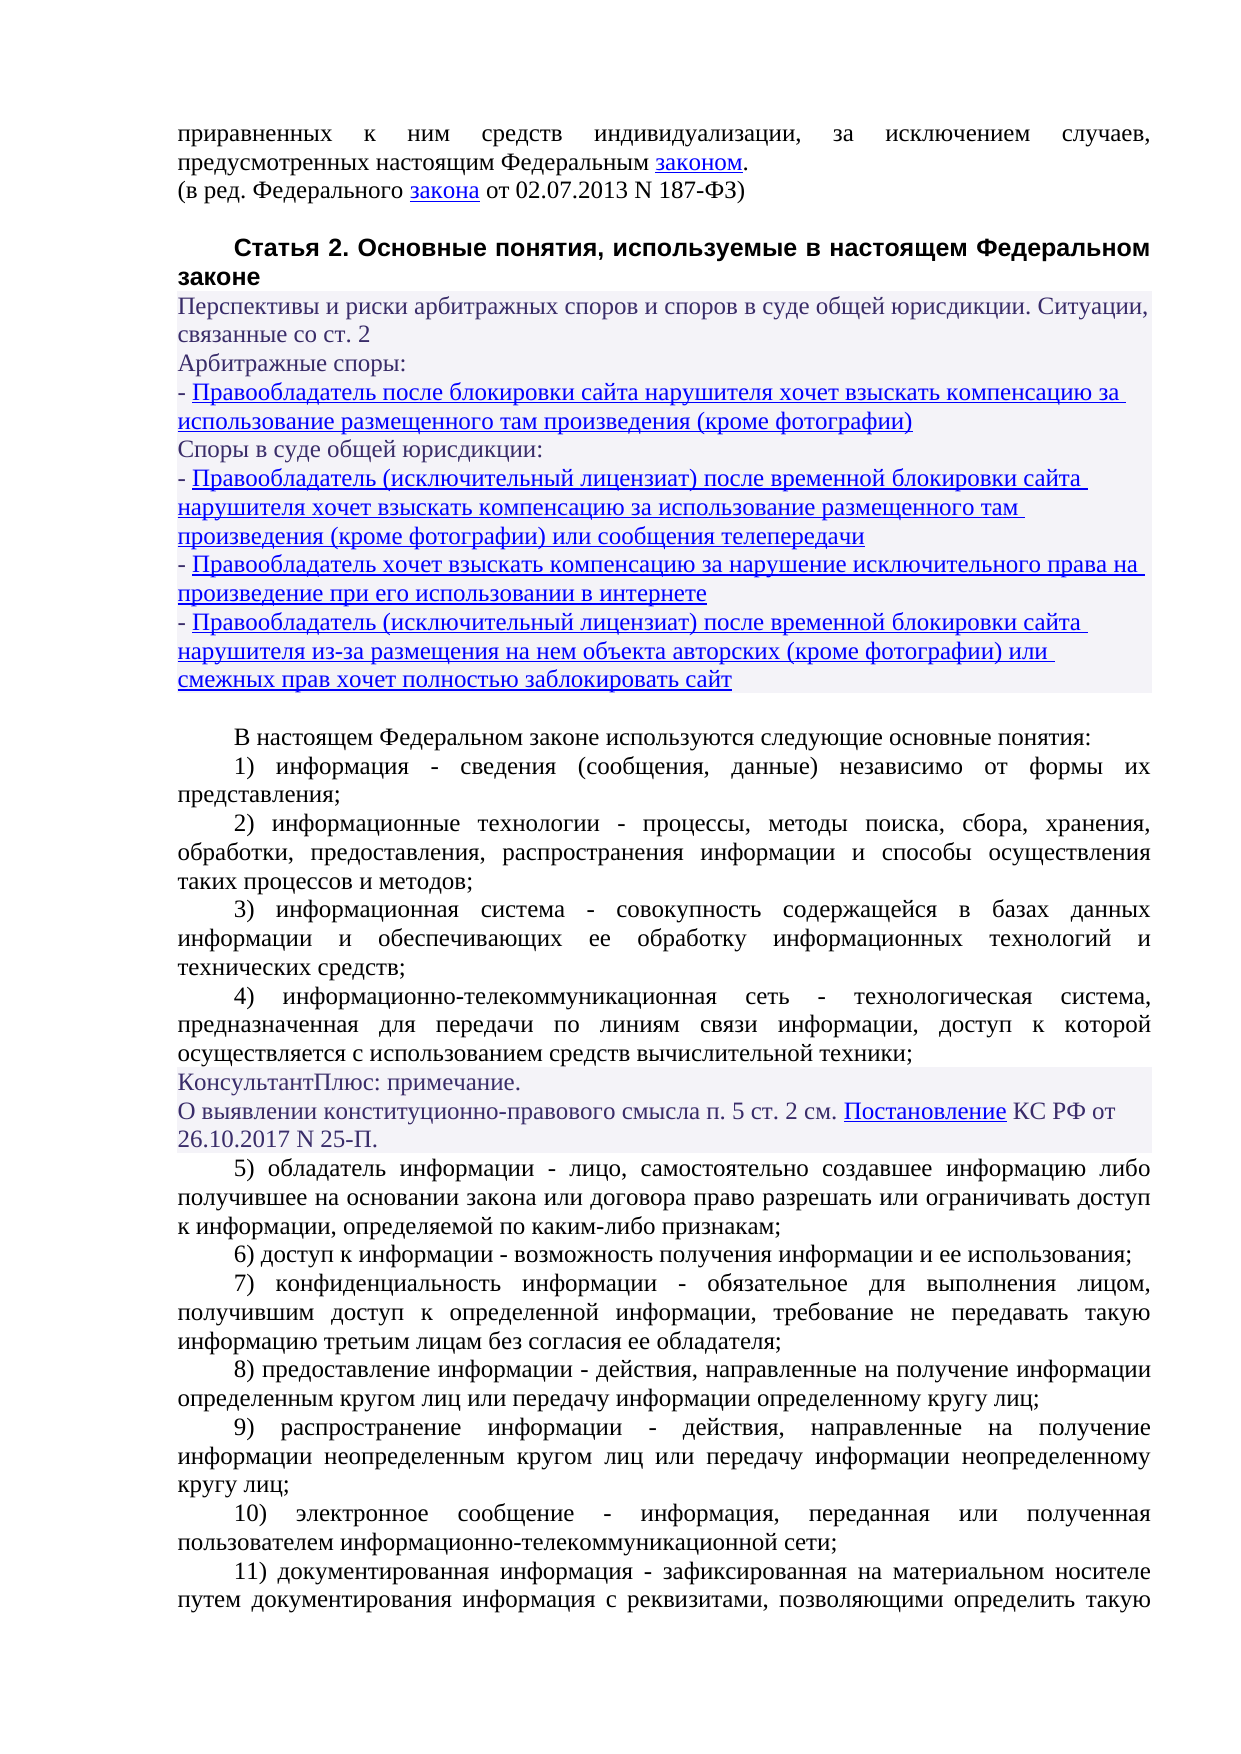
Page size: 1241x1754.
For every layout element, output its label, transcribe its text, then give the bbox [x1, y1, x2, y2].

text Перспективы и риски арбитражных споров и споров в суде общей юрисдикции. Ситуации, связанные со ст. 2 [177, 291, 1152, 348]
text - Правообладатель (исключительный лицензиат) после временной блокировки сайта нарушителя хочет взыскать компенсацию за использование размещенного там произведения (кроме фотографии) или сообщения телепередачи [177, 463, 1152, 549]
text 5) обладатель информации - лицо, самостоятельно создавшее информацию либо получившее на основании закона или договора право разрешать или ограничивать доступ к информации, определяемой по каким-либо признакам; [177, 1153, 1152, 1239]
text (в ред. Федерального закона от 02.07.2013 N 187-ФЗ) [177, 176, 1152, 204]
text 9) распространение информации - действия, направленные на получение информации неопределенным кругом лиц или передачу информации неопределенному кругу лиц; [177, 1412, 1152, 1498]
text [177, 118, 1152, 176]
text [177, 1556, 1152, 1613]
text 6) доступ к информации - возможность получения информации и ее использования; [177, 1239, 1152, 1268]
text 4) информационно-телекоммуникационная сеть - технологическая система, предназначенная для передачи по линиям связи информации, доступ к которой осуществляется с использованием средств вычислительной техники; [177, 981, 1152, 1067]
text 8) предоставление информации - действия, направленные на получение информации определенным кругом лиц или передачу информации определенному кругу лиц; [177, 1354, 1152, 1412]
text О выявлении конституционно-правового смысла п. 5 ст. 2 см. Постановление КС РФ от 26.10.2017 N 25-П. [177, 1096, 1152, 1153]
text Статья 2. Основные понятия, используемые в настоящем Федеральном законе [177, 233, 1152, 291]
text 2) информационные технологии - процессы, методы поиска, сбора, хранения, обработки, предоставления, распространения информации и способы осуществления таких процессов и методов; [177, 808, 1152, 894]
text - Правообладатель (исключительный лицензиат) после временной блокировки сайта нарушителя из-за размещения на нем объекта авторских (кроме фотографии) или смежных прав хочет полностью заблокировать сайт [177, 607, 1152, 693]
text Споры в суде общей юрисдикции: [177, 434, 1152, 463]
text - Правообладатель хочет взыскать компенсацию за нарушение исключительного права на произведение при его использовании в интернете [177, 549, 1152, 607]
text Арбитражные споры: [177, 348, 1152, 377]
text 3) информационная система - совокупность содержащейся в базах данных информации и обеспечивающих ее обработку информационных технологий и технических средств; [177, 894, 1152, 981]
text 7) конфиденциальность информации - обязательное для выполнения лицом, получившим доступ к определенной информации, требование не передавать такую информацию третьим лицам без согласия ее обладателя; [177, 1268, 1152, 1354]
text В настоящем Федеральном законе используются следующие основные понятия: [177, 722, 1152, 751]
text КонсультантПлюс: примечание. [177, 1067, 1152, 1096]
text 1) информация - сведения (сообщения, данные) независимо от формы их представления; [177, 751, 1152, 808]
text - Правообладатель после блокировки сайта нарушителя хочет взыскать компенсацию за использование размещенного там произведения (кроме фотографии) [177, 377, 1152, 434]
text 10) электронное сообщение - информация, переданная или полученная пользователем информационно-телекоммуникационной сети; [177, 1498, 1152, 1556]
